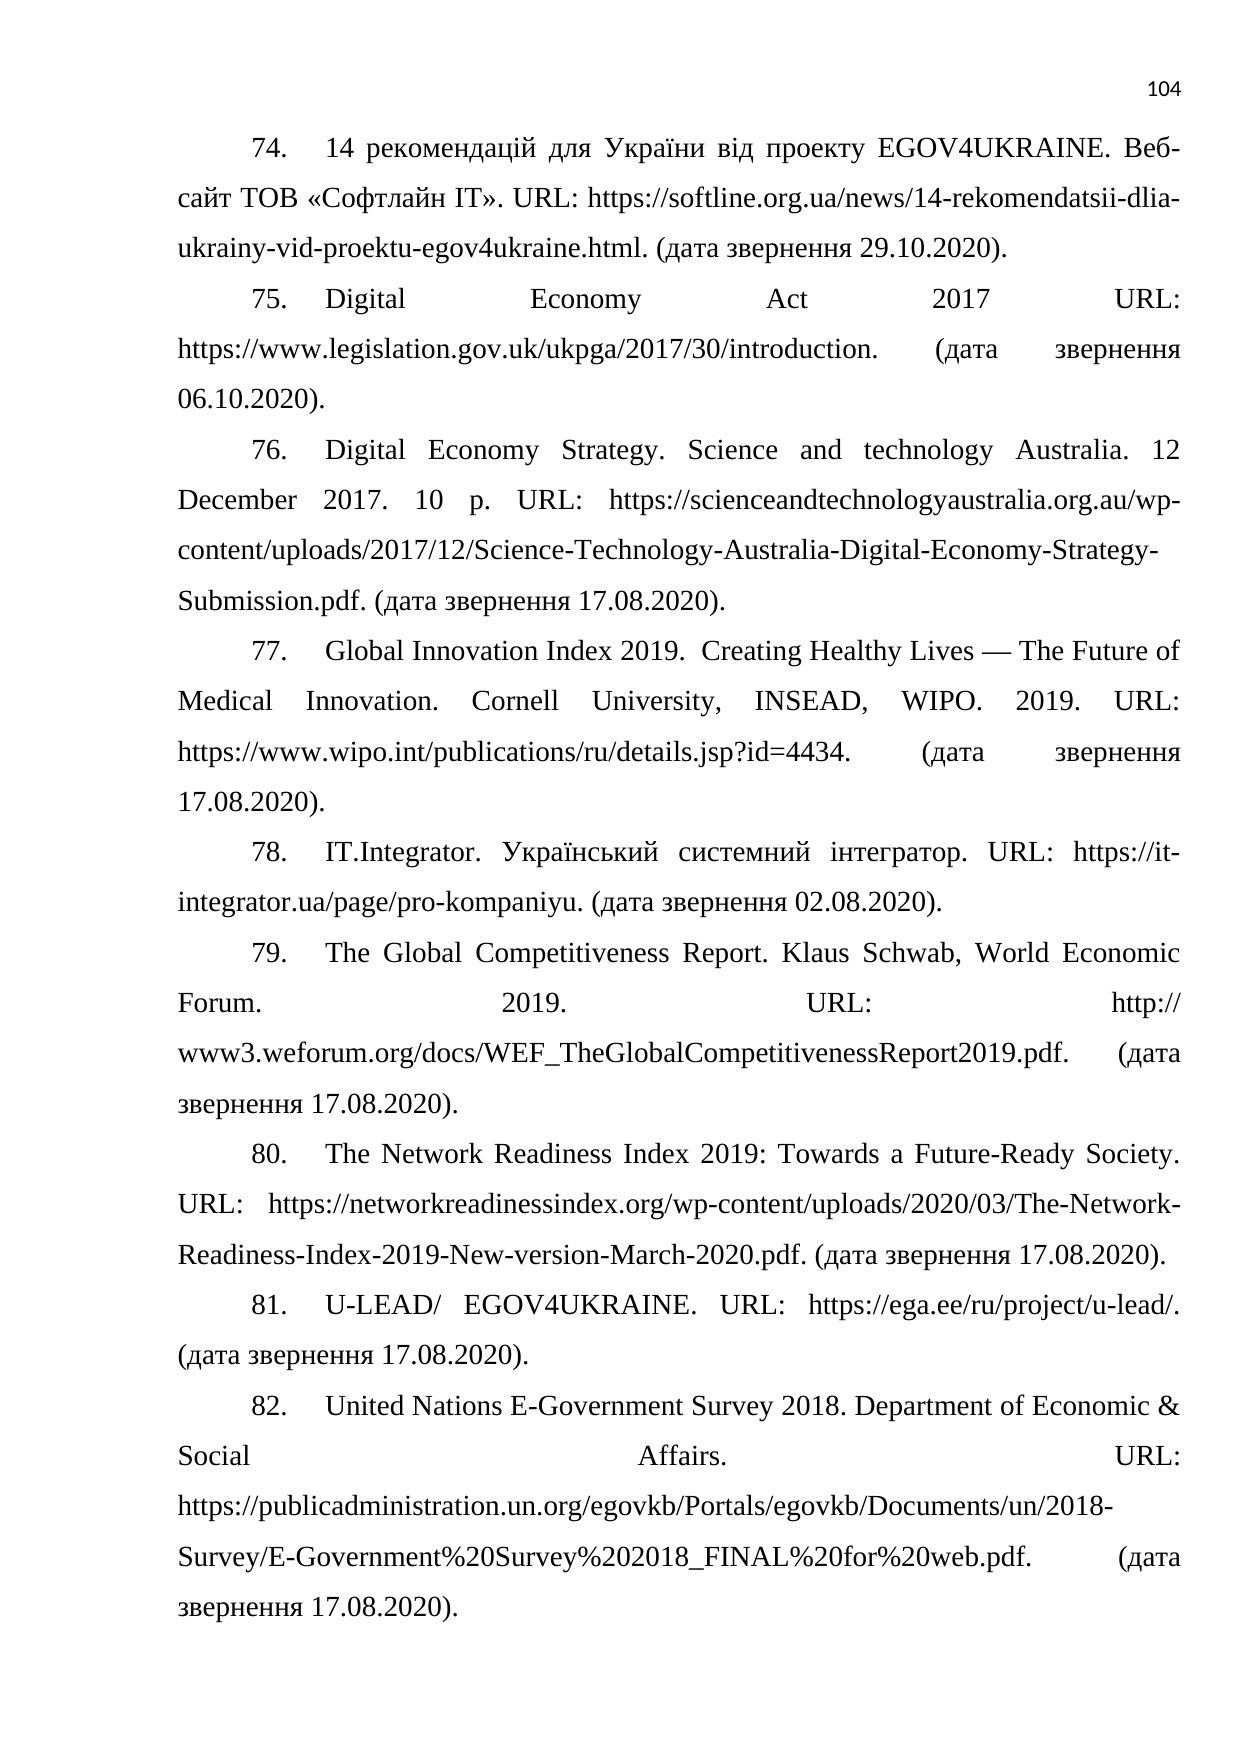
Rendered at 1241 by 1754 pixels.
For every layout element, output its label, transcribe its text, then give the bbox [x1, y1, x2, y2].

list Digital Economy Act 2017 URL: https://www.legislation.gov.uk/ukpga/2017/30/introduction. (дата звернення 06.10.2020). [177, 281, 1181, 415]
list The Network Readiness Index 2019: Towards a Future-Ready Society. URL: https://networkreadinessindex.org/wp-content/uploads/2020/03/The-Network-Readiness-Index-2019-New-version-March-2020.pdf. (дата звернення 17.08.2020). [177, 1136, 1181, 1270]
list IT.Integrator. Український системний інтегратор. URL: https://it-integrator.ua/page/pro-kompaniyu. (дата звернення 02.08.2020). [177, 834, 1181, 918]
list U-LEAD/ EGOV4UKRAINE. URL: https://ega.ee/ru/project/u-lead/. (дата звернення 17.08.2020). [177, 1287, 1181, 1371]
list The Global Competitiveness Report. Klaus Schwab, World Economic Forum. 2019. URL: http:// www3.weforum.org/docs/WEF_TheGlobalCompetitivenessReport2019.pdf. (дата звернення 17.08.2020). [177, 935, 1181, 1119]
list 14 рекомендацій для України від проекту EGOV4UKRAINE. Веб-сайт ТОВ «Софтлайн IT». URL: https://softline.org.ua/news/14-rekomendatsii-dlia-ukrainy-vid-proektu-egov4ukraine.html. (дата звернення 29.10.2020). [177, 130, 1181, 264]
list United Nations E-Government Survey 2018. Department of Economic & Social Affairs. URL: https://publicadministration.un.org/egovkb/Portals/egovkb/Documents/un/2018-Survey/E-Government%20Survey%202018_FINAL%20for%20web.pdf. (дата звернення 17.08.2020). [177, 1388, 1181, 1622]
list Digital Economy Strategy. Science and technology Australia. 12 December 2017. 10 p. URL: https://scienceandtechnologyaustralia.org.au/wp-content/uploads/2017/12/Science-Technology-Australia-Digital-Economy-Strategy-Submission.pdf. (дата звернення 17.08.2020). [177, 432, 1181, 616]
list Global Innovation Index 2019. Creating Healthy Lives — The Future of Medical Innovation. Cornell University, INSEAD, WIPO. 2019. URL: https://www.wipo.int/publications/ru/details.jsp?id=4434. (дата звернення 17.08.2020). [177, 633, 1181, 817]
